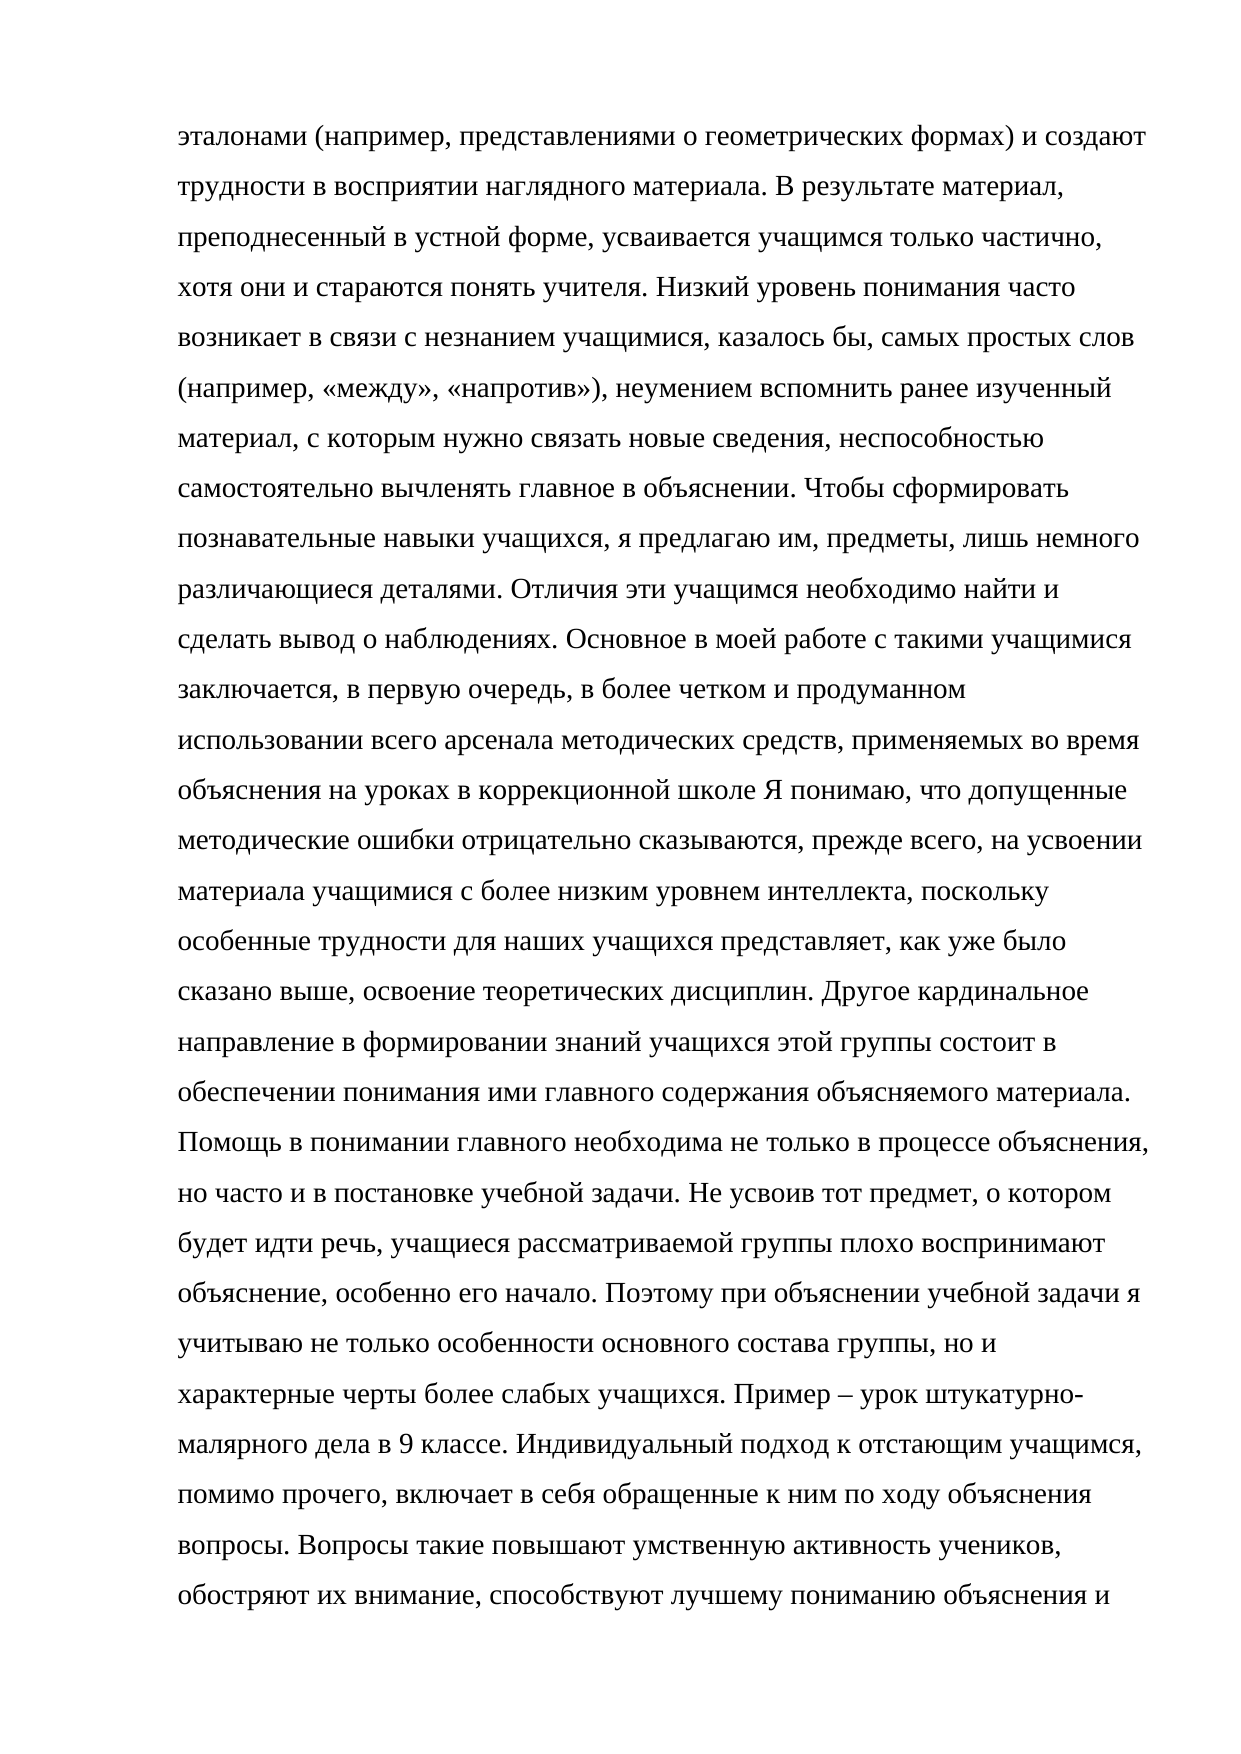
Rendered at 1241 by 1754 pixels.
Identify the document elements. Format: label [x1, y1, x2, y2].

text [177, 118, 1152, 1611]
